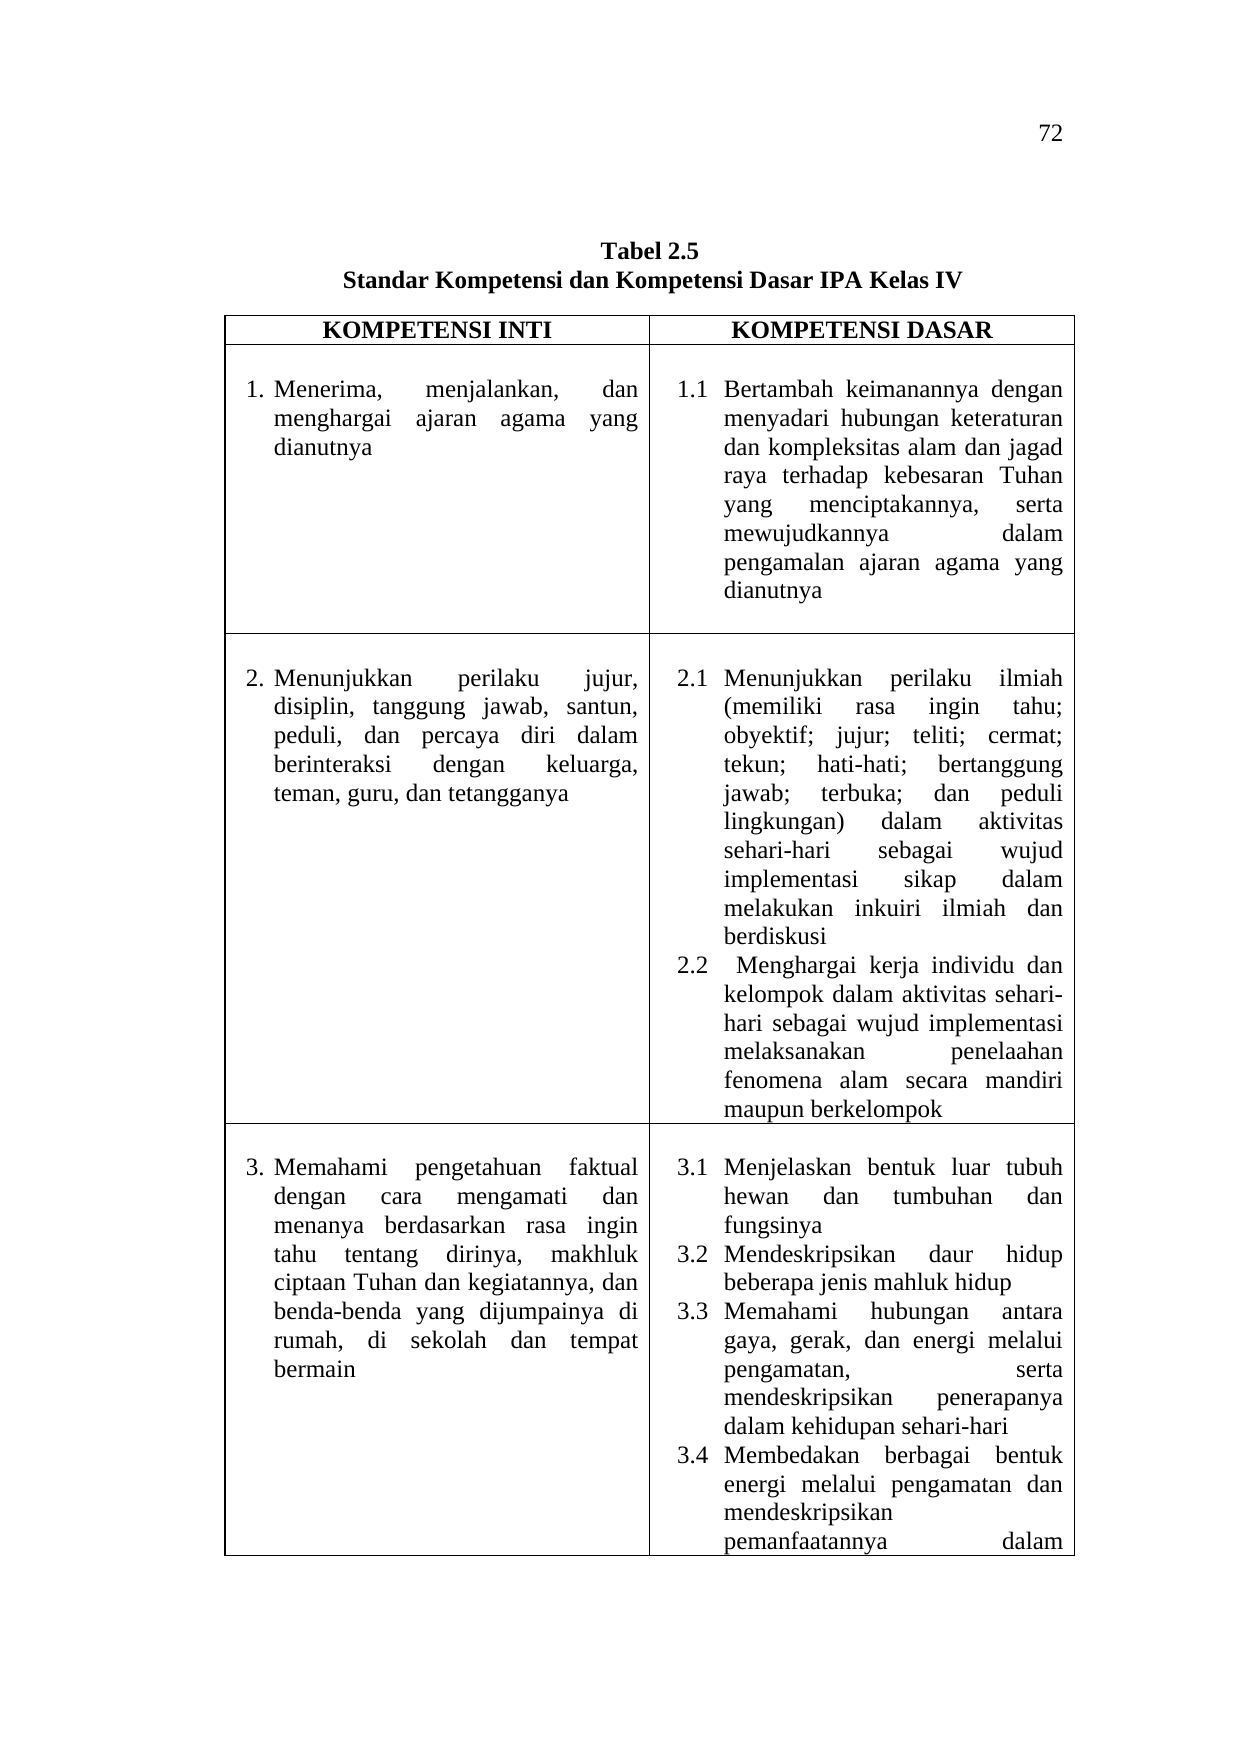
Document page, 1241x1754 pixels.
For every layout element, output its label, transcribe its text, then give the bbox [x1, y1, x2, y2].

table_header KOMPETENSI INTI [226, 316, 649, 344]
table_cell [650, 1124, 1074, 1555]
table_cell Menunjukkan perilaku jujur, disiplin, tanggung jawab, santun, peduli, dan percaya diri dalam berinteraksi dengan keluarga, teman, guru, dan tetangganya [226, 634, 649, 1123]
table_cell Menerima, menjalankan, dan menghargai ajaran agama yang dianutnya [226, 345, 649, 633]
table_header KOMPETENSI DASAR [650, 316, 1074, 344]
text Standar Kompetensi dan Kompetensi Dasar IPA Kelas IV [236, 265, 1063, 294]
table_cell Bertambah keimanannya dengan menyadari hubungan keteraturan dan kompleksitas alam dan jagad raya terhadap kebesaran Tuhan yang menciptakannya, serta mewujudkannya dalam pengamalan ajaran agama yang dianutnya [650, 345, 1074, 633]
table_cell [226, 1124, 649, 1555]
text Tabel 2.5 [236, 236, 1063, 265]
table_cell Menunjukkan perilaku ilmiah (memiliki rasa ingin tahu; obyektif; jujur; teliti; cermat; tekun; hati-hati; bertanggung jawab; terbuka; dan peduli lingkungan) dalam aktivitas sehari-hari sebagai wujud implementasi sikap dalam melakukan inkuiri ilmiah dan berdiskusi Menghargai kerja individu dan kelompok dalam aktivitas sehari-hari sebagai wujud implementasi melaksanakan penelaahan fenomena alam secara mandiri maupun berkelompok [650, 634, 1074, 1123]
